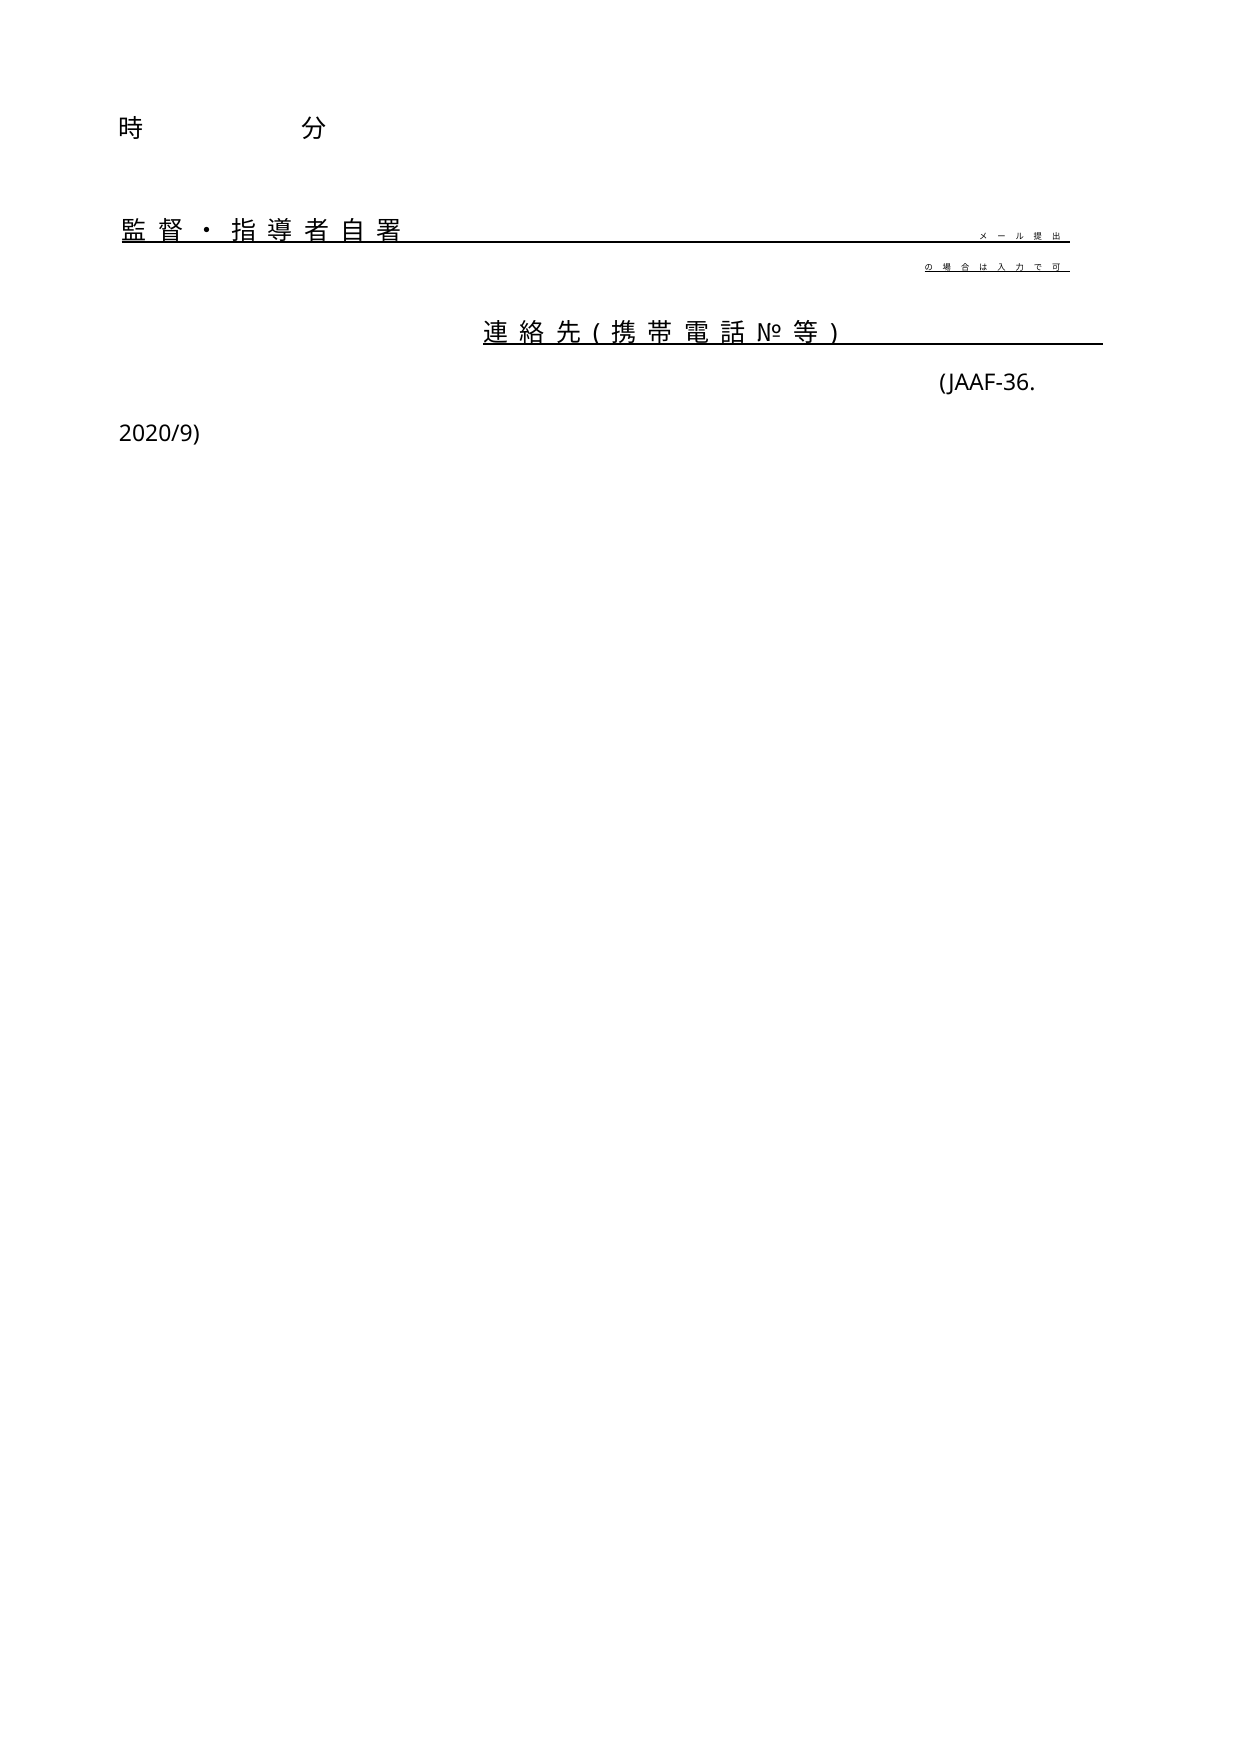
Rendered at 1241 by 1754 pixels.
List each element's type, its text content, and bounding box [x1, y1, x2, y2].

text 監督・指導者自署 メール提出の場合は入力で可 [119, 203, 1070, 279]
text ７．提出日時 年 月 日 時 分 [119, 101, 1121, 152]
text 連絡先(携帯電話№等) [473, 305, 1121, 356]
text (JAAF-36. 2020/9) [119, 356, 1121, 458]
